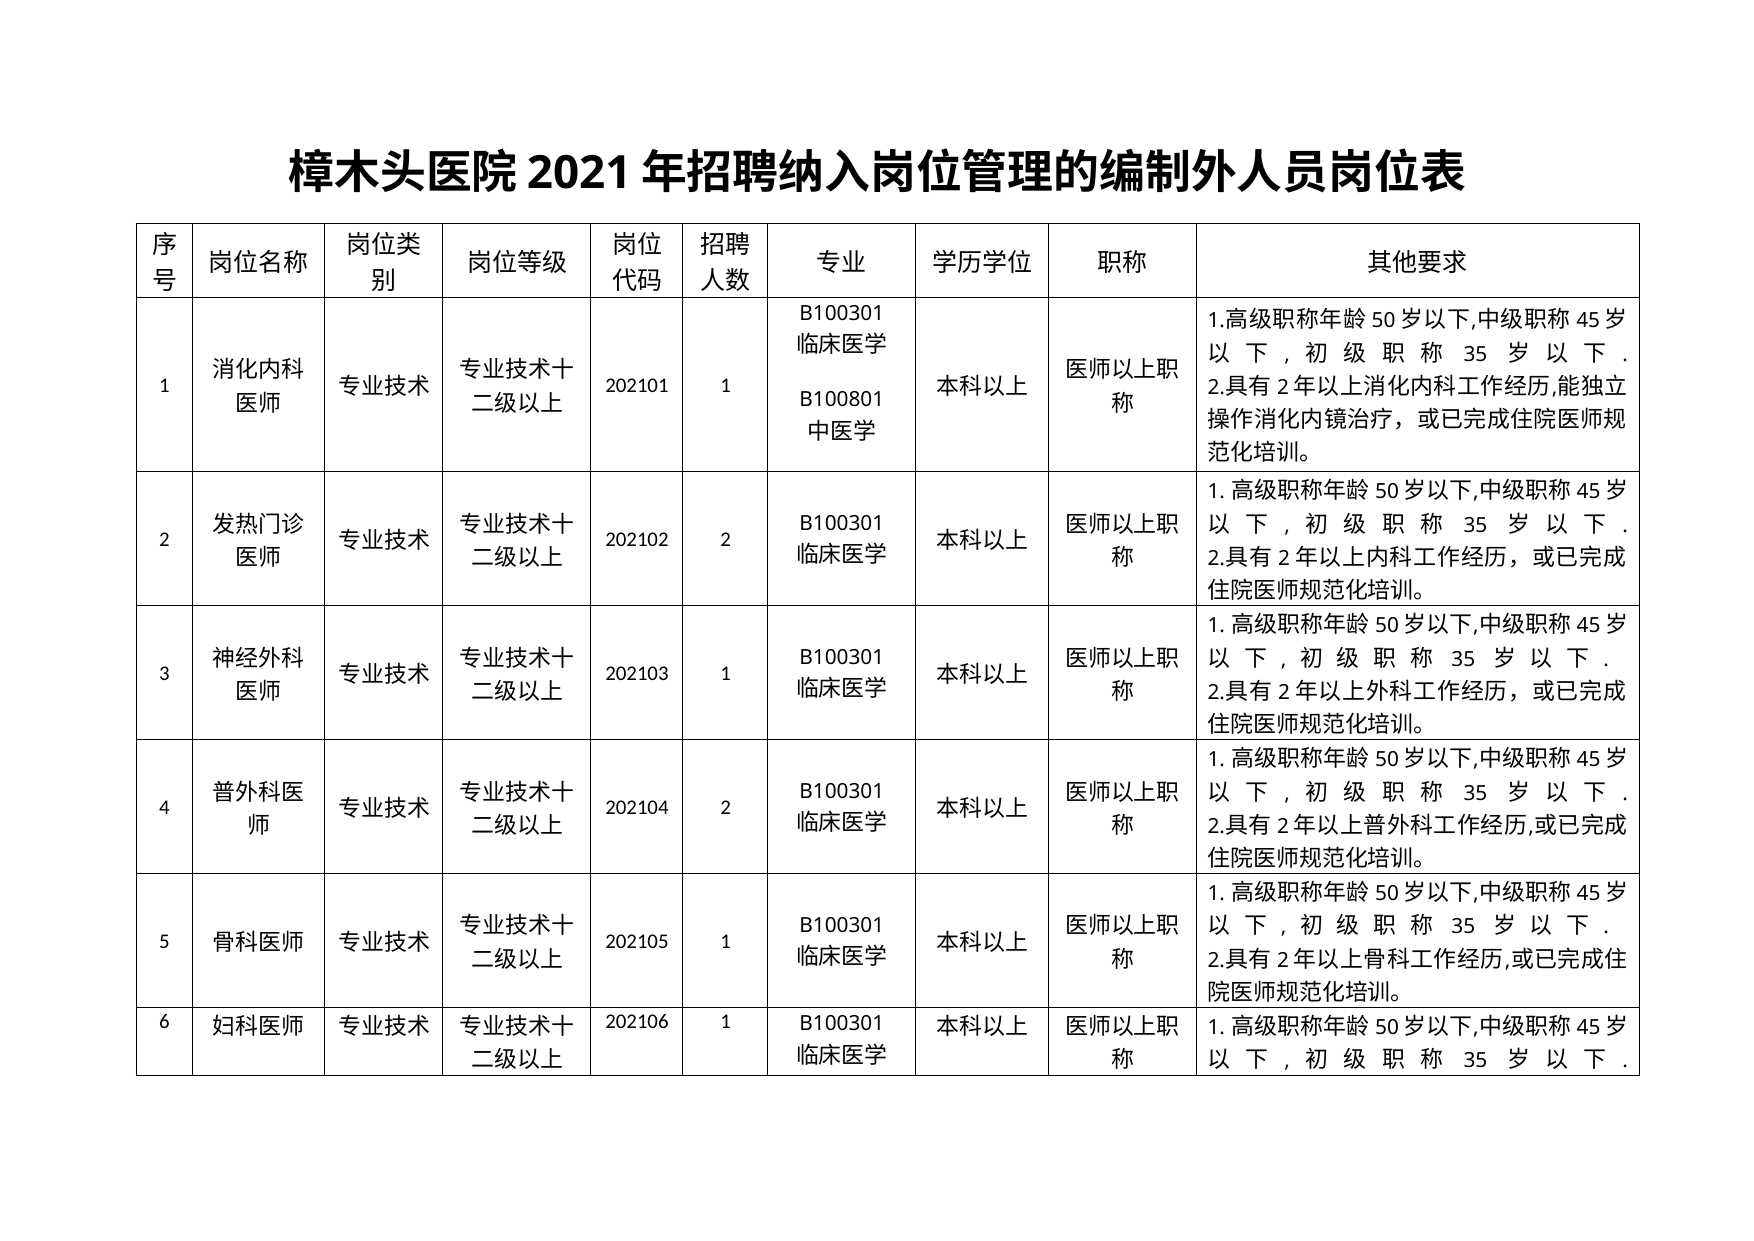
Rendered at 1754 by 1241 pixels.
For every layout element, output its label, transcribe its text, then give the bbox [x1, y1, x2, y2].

table_cell 1 [683, 606, 767, 739]
table_cell 1. 高级职称年龄50岁以下,中级职称45岁以下,初级职称35岁以下. 2.具有2年以上内科工作经历，或已完成住院医师规范化培训。 [1197, 472, 1639, 605]
table_header 职称 [1049, 224, 1196, 297]
table_cell 1.高级职称年龄50岁以下,中级职称45岁以下,初级职称35岁以下. 2.具有2年以上消化内科工作经历,能独立操作消化内镜治疗，或已完成住院医师规范化培训。 [1197, 298, 1639, 471]
table_cell 4 [137, 740, 192, 873]
table_header 岗位代码 [591, 224, 682, 297]
table_cell 本科以上 [916, 740, 1048, 873]
table_cell 专业技术十二级以上 [443, 1008, 590, 1074]
table_cell 6 [137, 1008, 192, 1074]
table_cell 1. 高级职称年龄50岁以下,中级职称45岁以下,初级职称35岁以下. 2.具有2年以上普外科工作经历,或已完成住院医师规范化培训。 [1197, 740, 1639, 873]
table_cell 专业技术十二级以上 [443, 298, 590, 471]
table_cell B100301 临床医学 [768, 1008, 915, 1074]
table_cell 神经外科医师 [193, 606, 324, 739]
table_cell 本科以上 [916, 298, 1048, 471]
table_cell 202104 [591, 740, 682, 873]
table_cell 202105 [591, 874, 682, 1007]
table_header 招聘人数 [683, 224, 767, 297]
table_cell 2 [137, 472, 192, 605]
table_cell 本科以上 [916, 1008, 1048, 1074]
table_cell 医师以上职称 [1049, 874, 1196, 1007]
table_cell 本科以上 [916, 874, 1048, 1007]
table_cell 5 [137, 874, 192, 1007]
table_cell 骨科医师 [193, 874, 324, 1007]
table_cell B100301 临床医学 [768, 874, 915, 1007]
table_header 岗位名称 [193, 224, 324, 297]
table_cell 专业技术十二级以上 [443, 472, 590, 605]
table_cell 2 [683, 740, 767, 873]
table_cell 2 [683, 472, 767, 605]
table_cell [1197, 1008, 1639, 1074]
table_cell B100301 临床医学 [768, 606, 915, 739]
table_header 岗位类别 [325, 224, 442, 297]
table_cell 医师以上职称 [1049, 472, 1196, 605]
table_cell 3 [137, 606, 192, 739]
table_cell 1 [683, 298, 767, 471]
table_cell 专业技术十二级以上 [443, 874, 590, 1007]
text 樟木头医院2021年招聘纳入岗位管理的编制外人员岗位表 [148, 136, 1606, 202]
table_cell 1 [683, 874, 767, 1007]
table_cell 发热门诊医师 [193, 472, 324, 605]
table_cell B100301 临床医学 [768, 740, 915, 873]
table_cell B100301 临床医学 [768, 472, 915, 605]
table_cell 1. 高级职称年龄50岁以下,中级职称45岁以下,初级职称35岁以下. 2.具有2年以上外科工作经历，或已完成住院医师规范化培训。 [1197, 606, 1639, 739]
table_cell 医师以上职称 [1049, 606, 1196, 739]
table_cell 202102 [591, 472, 682, 605]
table_cell 专业技术 [325, 740, 442, 873]
table_header 其他要求 [1197, 224, 1639, 297]
table_header 序号 [137, 224, 192, 297]
table_cell 医师以上职称 [1049, 740, 1196, 873]
table_cell 专业技术十二级以上 [443, 740, 590, 873]
table_cell 妇科医师 [193, 1008, 324, 1074]
table_cell 1 [137, 298, 192, 471]
table_cell 专业技术十二级以上 [443, 606, 590, 739]
table_cell 202101 [591, 298, 682, 471]
table_cell 医师以上职称 [1049, 298, 1196, 471]
table_cell B100301 临床医学 B100801 中医学 [768, 298, 915, 471]
table_cell 专业技术 [325, 472, 442, 605]
table_cell 本科以上 [916, 472, 1048, 605]
table_cell 本科以上 [916, 606, 1048, 739]
table_cell 1. 高级职称年龄50岁以下,中级职称45岁以下,初级职称35岁以下. 2.具有2年以上骨科工作经历,或已完成住院医师规范化培训。 [1197, 874, 1639, 1007]
table_cell 202106 [591, 1008, 682, 1074]
table_cell 专业技术 [325, 298, 442, 471]
table_cell 专业技术 [325, 606, 442, 739]
table_header 学历学位 [916, 224, 1048, 297]
table_header 岗位等级 [443, 224, 590, 297]
table_cell 1 [683, 1008, 767, 1074]
table_header 专业 [768, 224, 915, 297]
table_cell 医师以上职称 [1049, 1008, 1196, 1074]
table_cell 消化内科医师 [193, 298, 324, 471]
table_cell 专业技术 [325, 1008, 442, 1074]
table_cell 专业技术 [325, 874, 442, 1007]
table_cell 普外科医师 [193, 740, 324, 873]
table_cell 202103 [591, 606, 682, 739]
